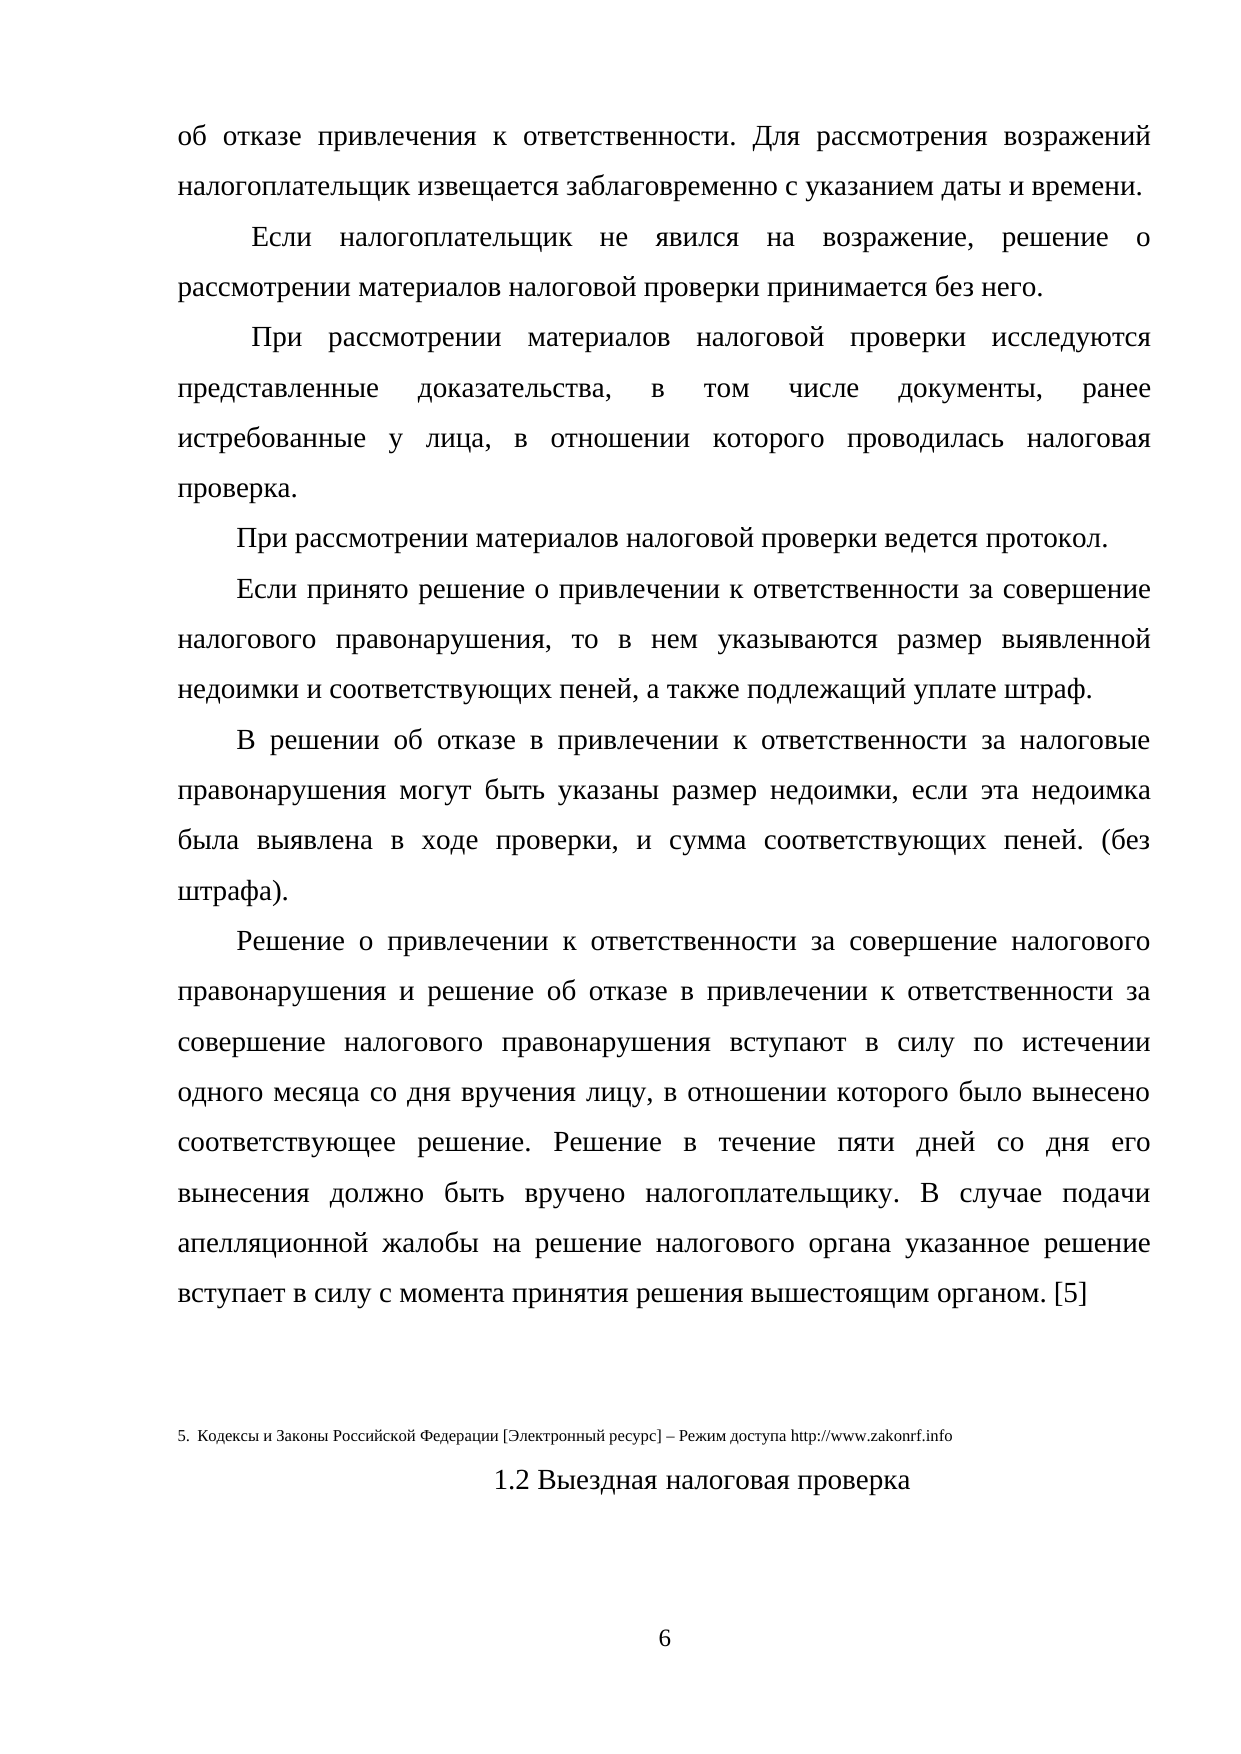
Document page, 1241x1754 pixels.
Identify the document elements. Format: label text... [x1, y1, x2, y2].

text При рассмотрении материалов налоговой проверки ведется протокол. [177, 521, 1152, 554]
text Если налогоплательщик не явился на возражение, решение о рассмотрении материалов налоговой проверки принимается без него. [177, 219, 1152, 303]
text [177, 118, 1152, 202]
text 5. Кодексы и Законы Российской Федерации [Электронный ресурс] – Режим доступа http://www.zakonrf.info [177, 1426, 1152, 1445]
text 1.2 Выездная налоговая проверка [177, 1462, 1152, 1496]
text При рассмотрении материалов налоговой проверки исследуются представленные доказательства, в том числе документы, ранее истребованные у лица, в отношении которого проводилась налоговая проверка. [177, 319, 1152, 504]
text Решение о привлечении к ответственности за совершение налогового правонарушения и решение об отказе в привлечении к ответственности за совершение налогового правонарушения вступают в силу по истечении одного месяца со дня вручения лицу, в отношении которого было вынесено соответствующее решение. Решение в течение пяти дней со дня его вынесения должно быть вручено налогоплательщику. В случае подачи апелляционной жалобы на решение налогового органа указанное решение вступает в силу с момента принятия решения вышестоящим органом. [5] [177, 923, 1152, 1309]
text В решении об отказе в привлечении к ответственности за налоговые правонарушения могут быть указаны размер недоимки, если эта недоимка была выявлена в ходе проверки, и сумма соответствующих пеней. (без штрафа). [177, 722, 1152, 906]
text Если принято решение о привлечении к ответственности за совершение налогового правонарушения, то в нем указываются размер выявленной недоимки и соответствующих пеней, а также подлежащий уплате штраф. [177, 571, 1152, 705]
